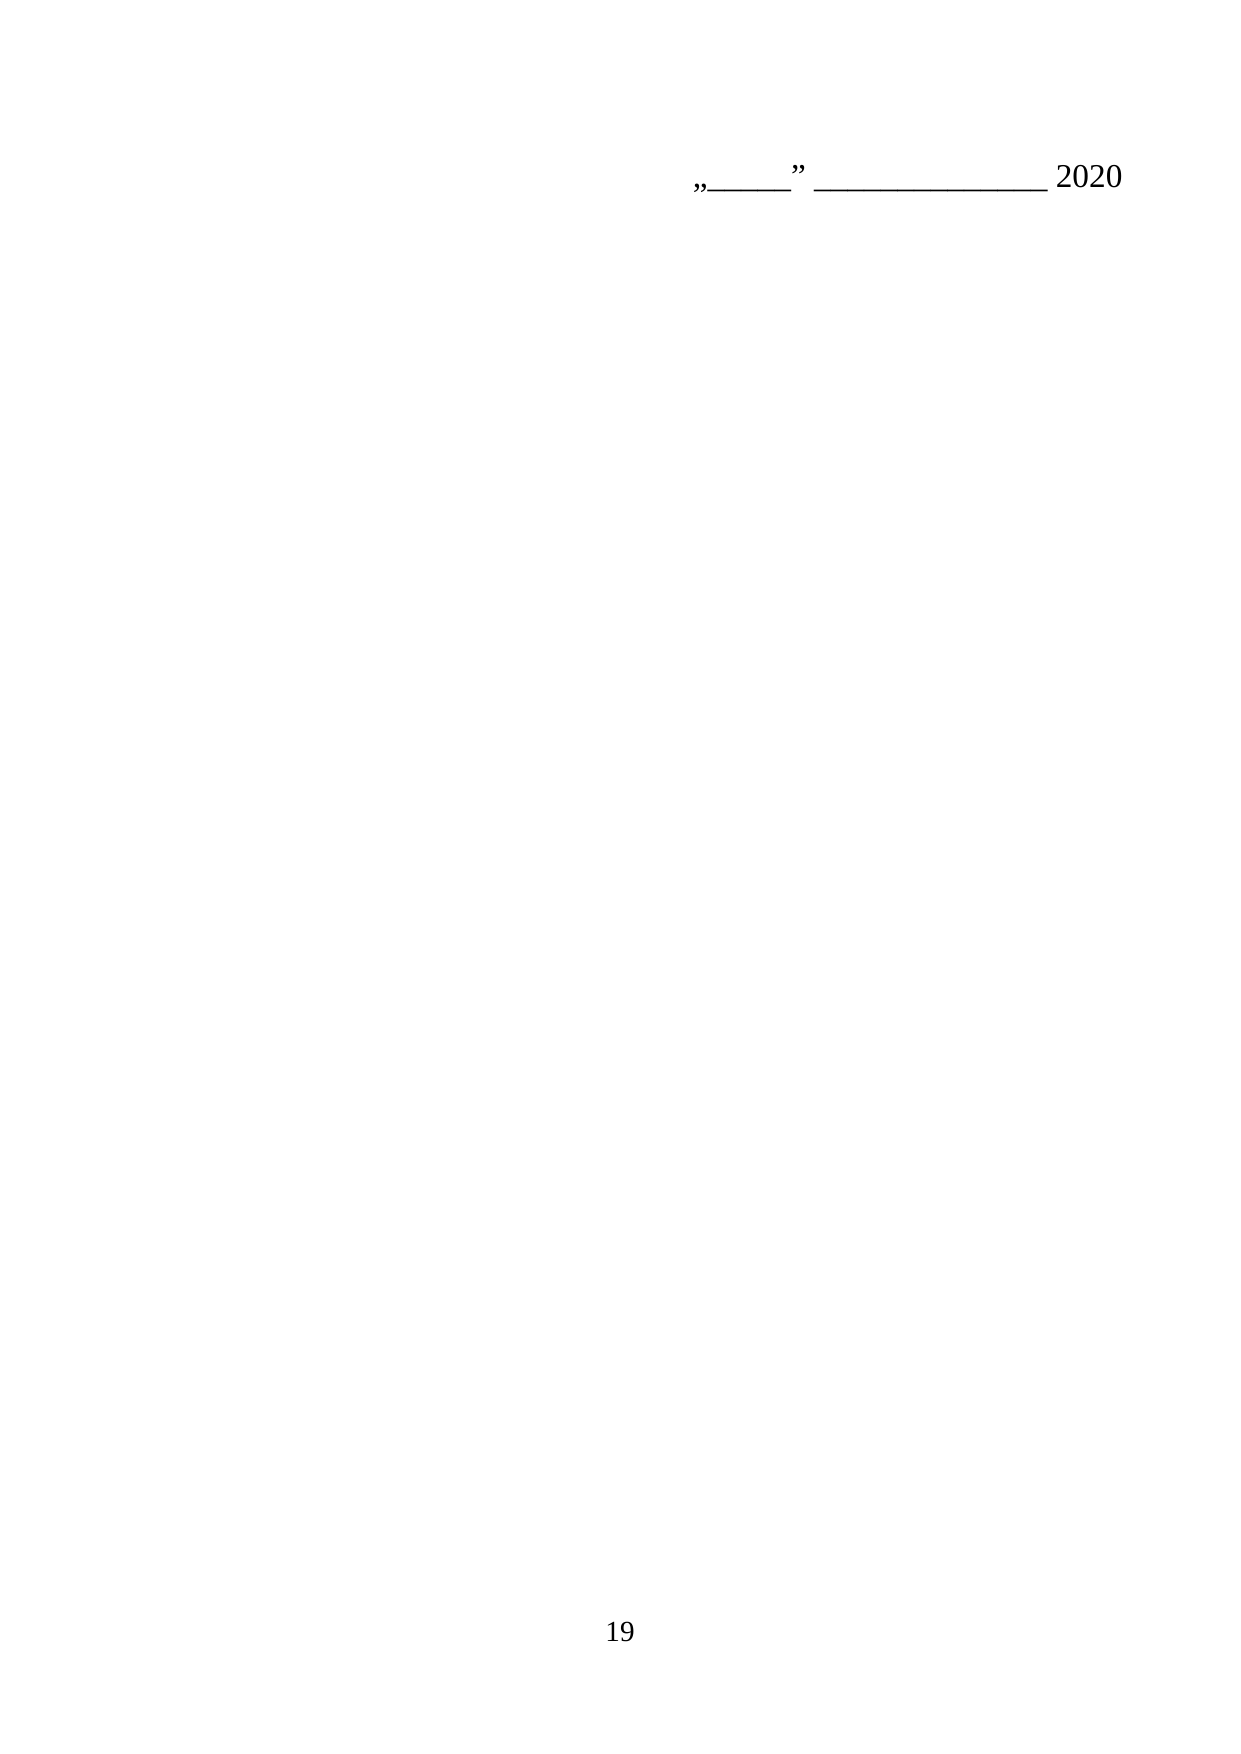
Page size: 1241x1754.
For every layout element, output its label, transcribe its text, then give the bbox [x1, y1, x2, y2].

text „_____” ______________ 2020 [118, 156, 1122, 195]
